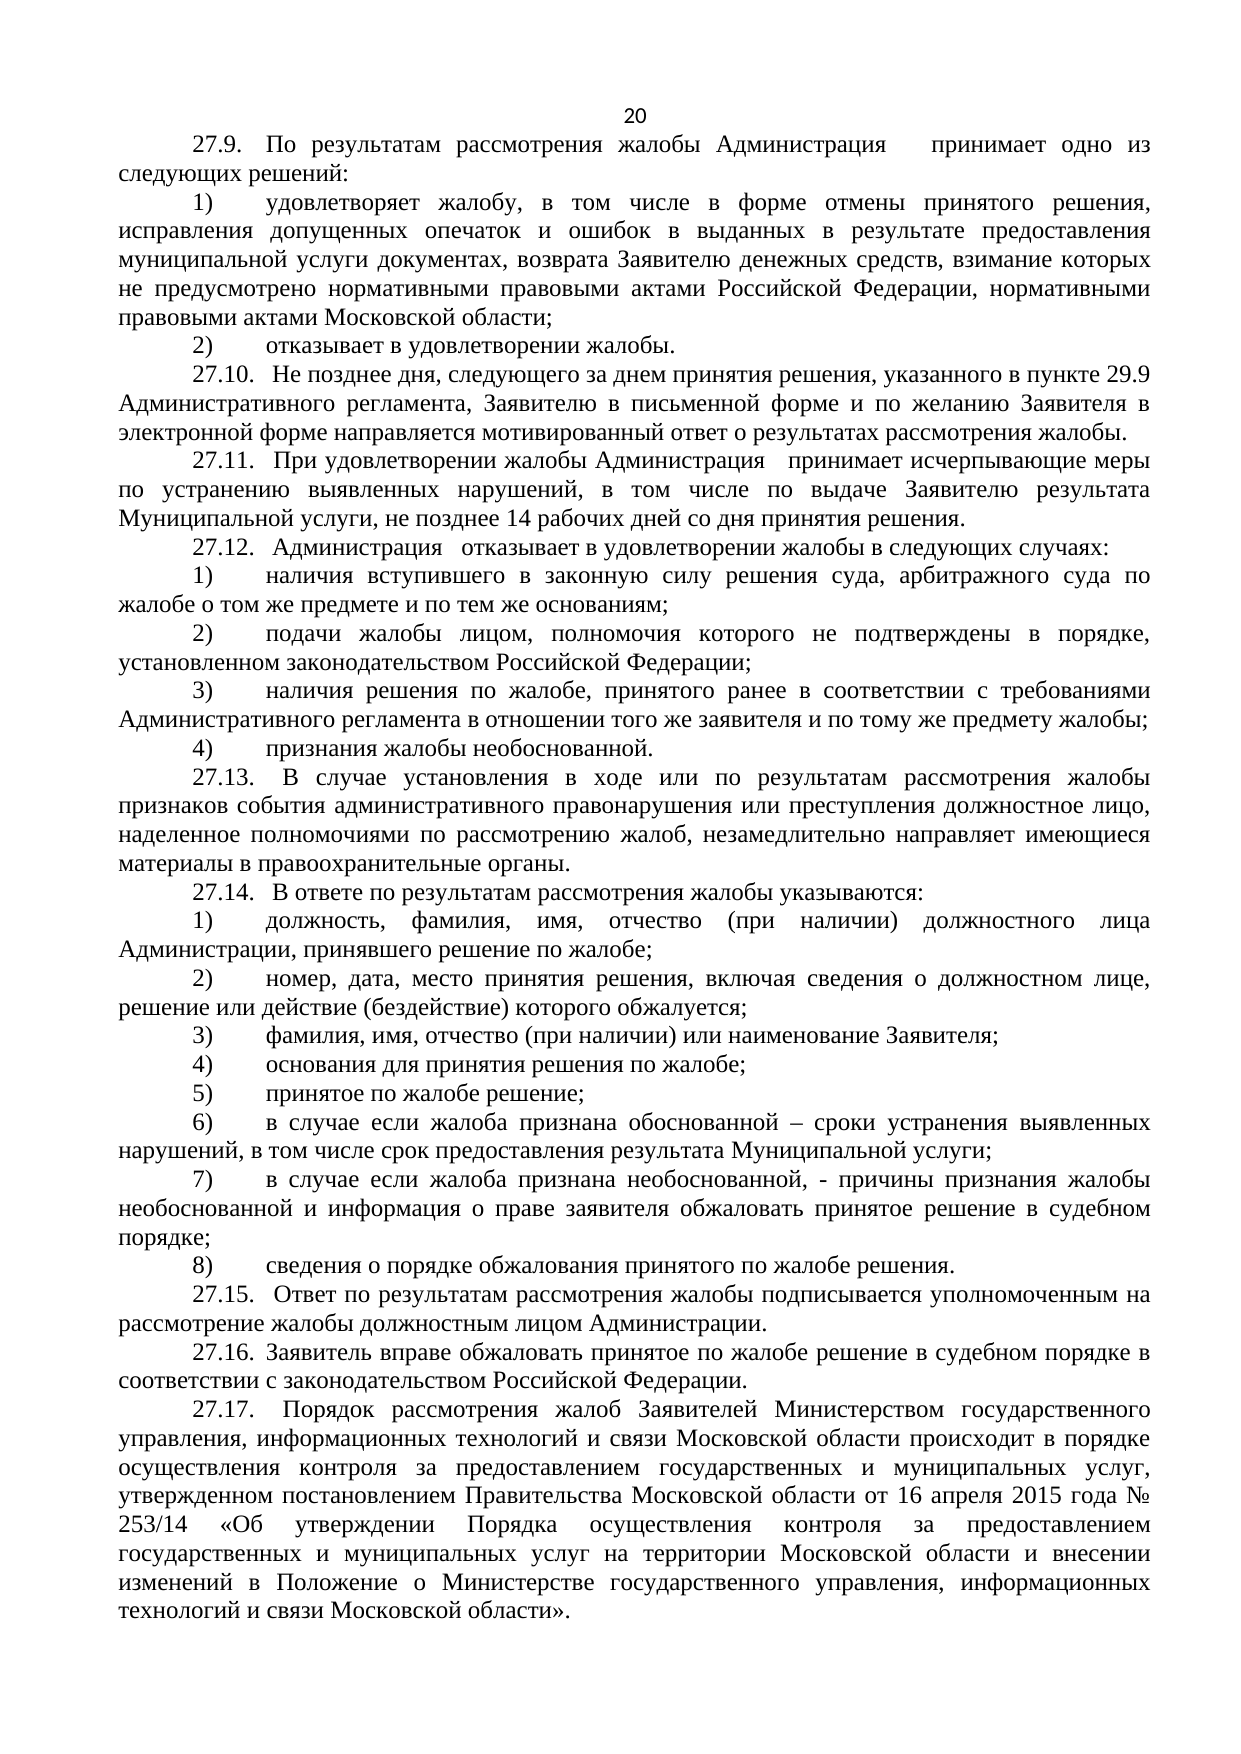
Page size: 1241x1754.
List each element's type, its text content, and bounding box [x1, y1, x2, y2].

list По результатам рассмотрения жалобы Администрация принимает одно из следующих решений: [118, 129, 1152, 187]
list должность, фамилия, имя, отчество (при наличии) должностного лица Администрации, принявшего решение по жалобе; [118, 906, 1152, 963]
list В ответе по результатам рассмотрения жалобы указываются: [118, 877, 1152, 906]
list признания жалобы необоснованной. [118, 733, 1152, 762]
list удовлетворяет жалобу, в том числе в форме отмены принятого решения, исправления допущенных опечаток и ошибок в выданных в результате предоставления муниципальной услуги документах, возврата Заявителю денежных средств, взимание которых не предусмотрено нормативными правовыми актами Российской Федерации, нормативными правовыми актами Московской области; [118, 187, 1152, 331]
list Администрация отказывает в удовлетворении жалобы в следующих случаях: [118, 532, 1152, 561]
list Ответ по результатам рассмотрения жалобы подписывается уполномоченным на рассмотрение жалобы должностным лицом Администрации. [118, 1279, 1152, 1337]
list При удовлетворении жалобы Администрация принимает исчерпывающие меры по устранению выявленных нарушений, в том числе по выдаче Заявителю результата Муниципальной услуги, не позднее 14 рабочих дней со дня принятия решения. [118, 446, 1152, 532]
list наличия вступившего в законную силу решения суда, арбитражного суда по жалобе о том же предмете и по тем же основаниям; [118, 561, 1152, 618]
list в случае если жалоба признана обоснованной – сроки устранения выявленных нарушений, в том числе срок предоставления результата Муниципальной услуги; [118, 1107, 1152, 1164]
list номер, дата, место принятия решения, включая сведения о должностном лице, решение или действие (бездействие) которого обжалуется; [118, 963, 1152, 1021]
list В случае установления в ходе или по результатам рассмотрения жалобы признаков события административного правонарушения или преступления должностное лицо, наделенное полномочиями по рассмотрению жалоб, незамедлительно направляет имеющиеся материалы в правоохранительные органы. [118, 762, 1152, 877]
list основания для принятия решения по жалобе; [118, 1049, 1152, 1078]
list фамилия, имя, отчество (при наличии) или наименование Заявителя; [118, 1021, 1152, 1049]
text отказывает в удовлетворении жалобы. [118, 331, 1152, 359]
list Заявитель вправе обжаловать принятое по жалобе решение в судебном порядке в соответствии с законодательством Российской Федерации. [118, 1337, 1152, 1394]
list Не позднее дня, следующего за днем принятия решения, указанного в пункте 29.9 Административного регламента, Заявителю в письменной форме и по желанию Заявителя в электронной форме направляется мотивированный ответ о результатах рассмотрения жалобы. [118, 359, 1152, 446]
list подачи жалобы лицом, полномочия которого не подтверждены в порядке, установленном законодательством Российской Федерации; [118, 618, 1152, 676]
list принятое по жалобе решение; [118, 1078, 1152, 1107]
list сведения о порядке обжалования принятого по жалобе решения. [118, 1251, 1152, 1279]
list Порядок рассмотрения жалоб Заявителей Министерством государственного управления, информационных технологий и связи Московской области происходит в порядке осуществления контроля за предоставлением государственных и муниципальных услуг, утвержденном постановлением Правительства Московской области от 16 апреля 2015 года № 253/14 «Об утверждении Порядка осуществления контроля за предоставлением государственных и муниципальных услуг на территории Московской области и внесении изменений в Положение о Министерстве государственного управления, информационных технологий и связи Московской области». [118, 1394, 1152, 1624]
list в случае если жалоба признана необоснованной, - причины признания жалобы необоснованной и информация о праве заявителя обжаловать принятое решение в судебном порядке; [118, 1164, 1152, 1251]
list наличия решения по жалобе, принятого ранее в соответствии с требованиями Административного регламента в отношении того же заявителя и по тому же предмету жалобы; [118, 676, 1152, 733]
